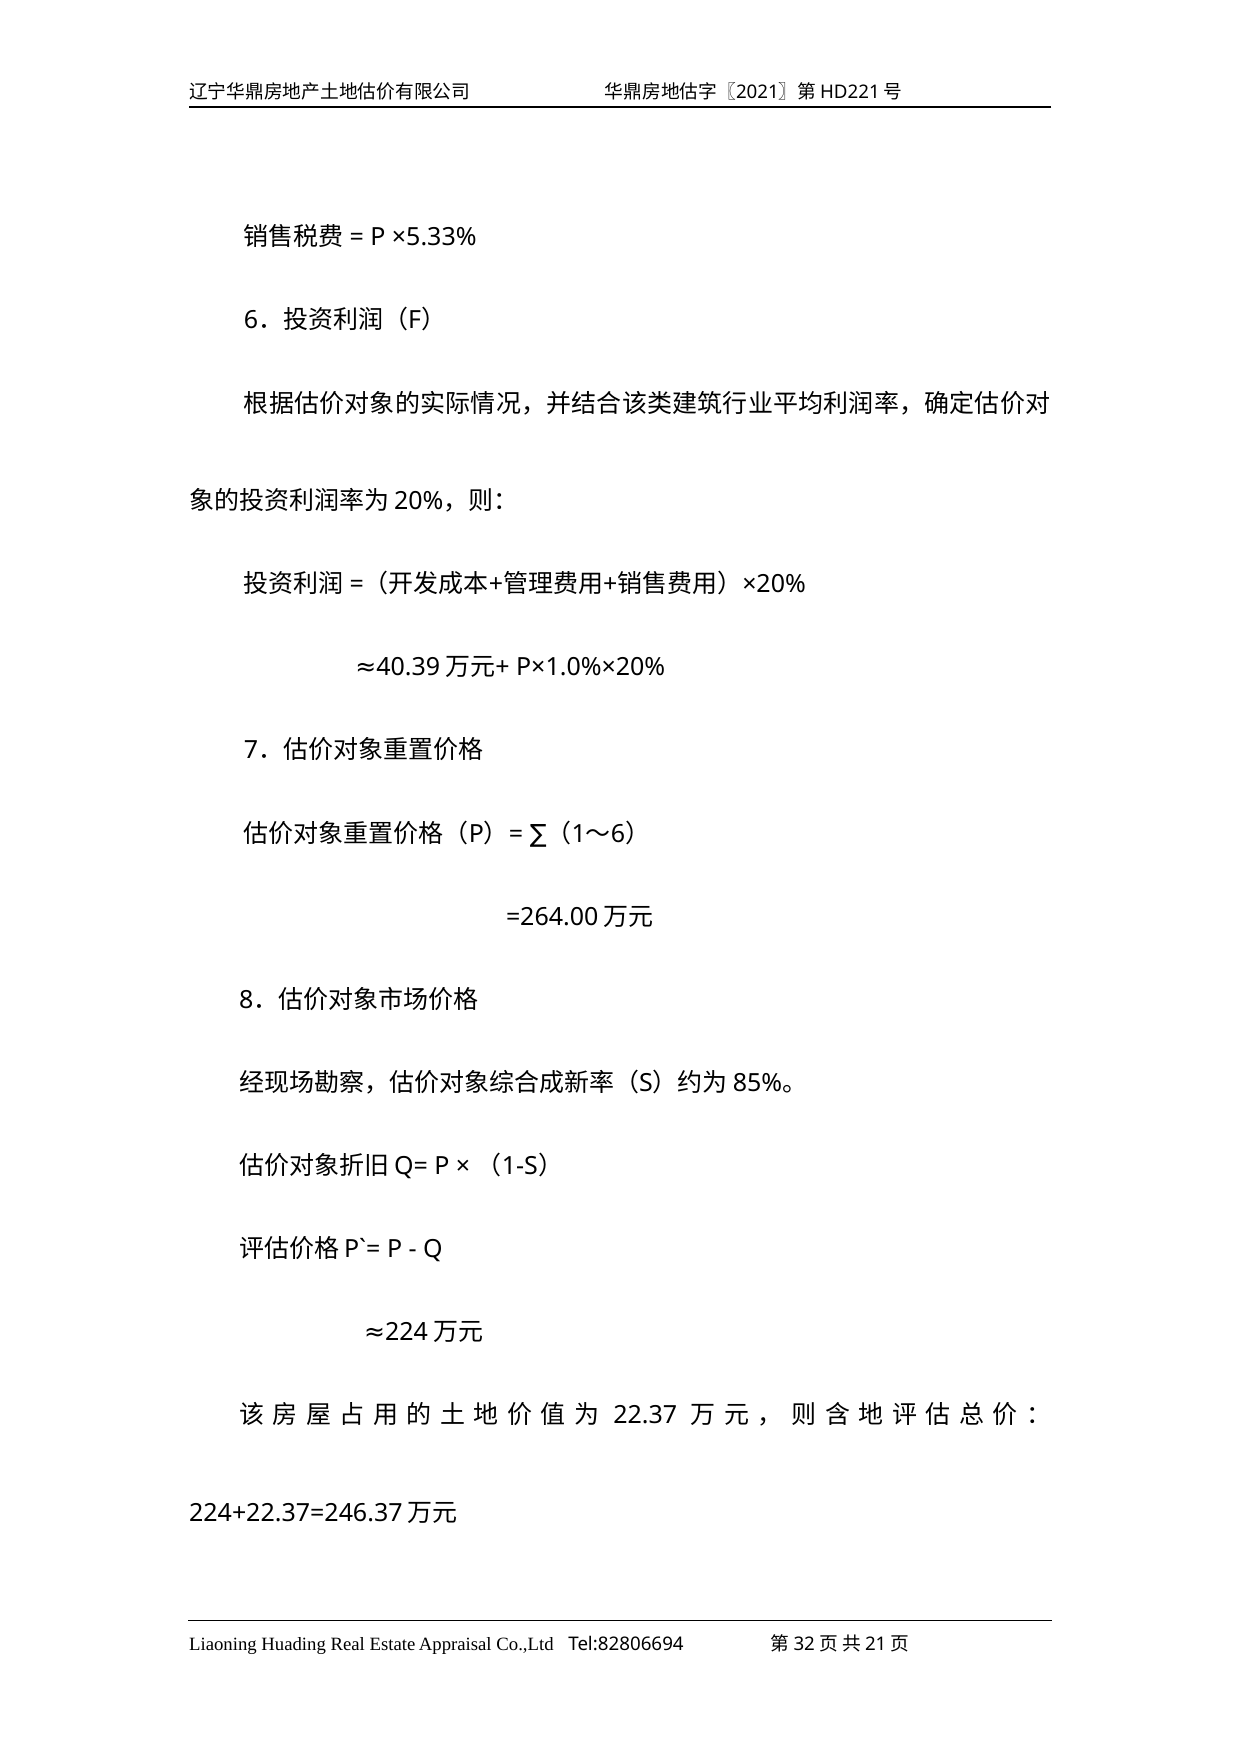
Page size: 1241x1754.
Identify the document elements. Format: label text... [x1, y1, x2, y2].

text 经现场勘察，估价对象综合成新率（S）约为85%。 [189, 1048, 1051, 1113]
text 销售税费 = P ×5.33% [189, 202, 1051, 267]
text 根据估价对象的实际情况，并结合该类建筑行业平均利润率，确定估价对象的投资利润率为20%，则： [189, 369, 1051, 531]
text 估价对象折旧Q= P × （1-S） [189, 1131, 1051, 1196]
text 7．估价对象重置价格 [189, 716, 1051, 781]
text 估价对象重置价格（P）= ∑（1～6） [189, 799, 1051, 864]
text 8．估价对象市场价格 [189, 965, 1051, 1030]
text 该房屋占用的土地价值为22.37万元，则含地评估总价：224+22.37=246.37万元 [189, 1381, 1051, 1543]
text ≈224万元 [189, 1297, 1051, 1362]
text ≈40.39万元+ P×1.0%×20% [189, 632, 1051, 697]
text =264.00万元 [189, 882, 1051, 947]
text 6．投资利润（F） [189, 286, 1051, 351]
text 评估价格P`= P - Q [189, 1214, 1051, 1279]
text 投资利润 =（开发成本+管理费用+销售费用）×20% [189, 549, 1051, 614]
